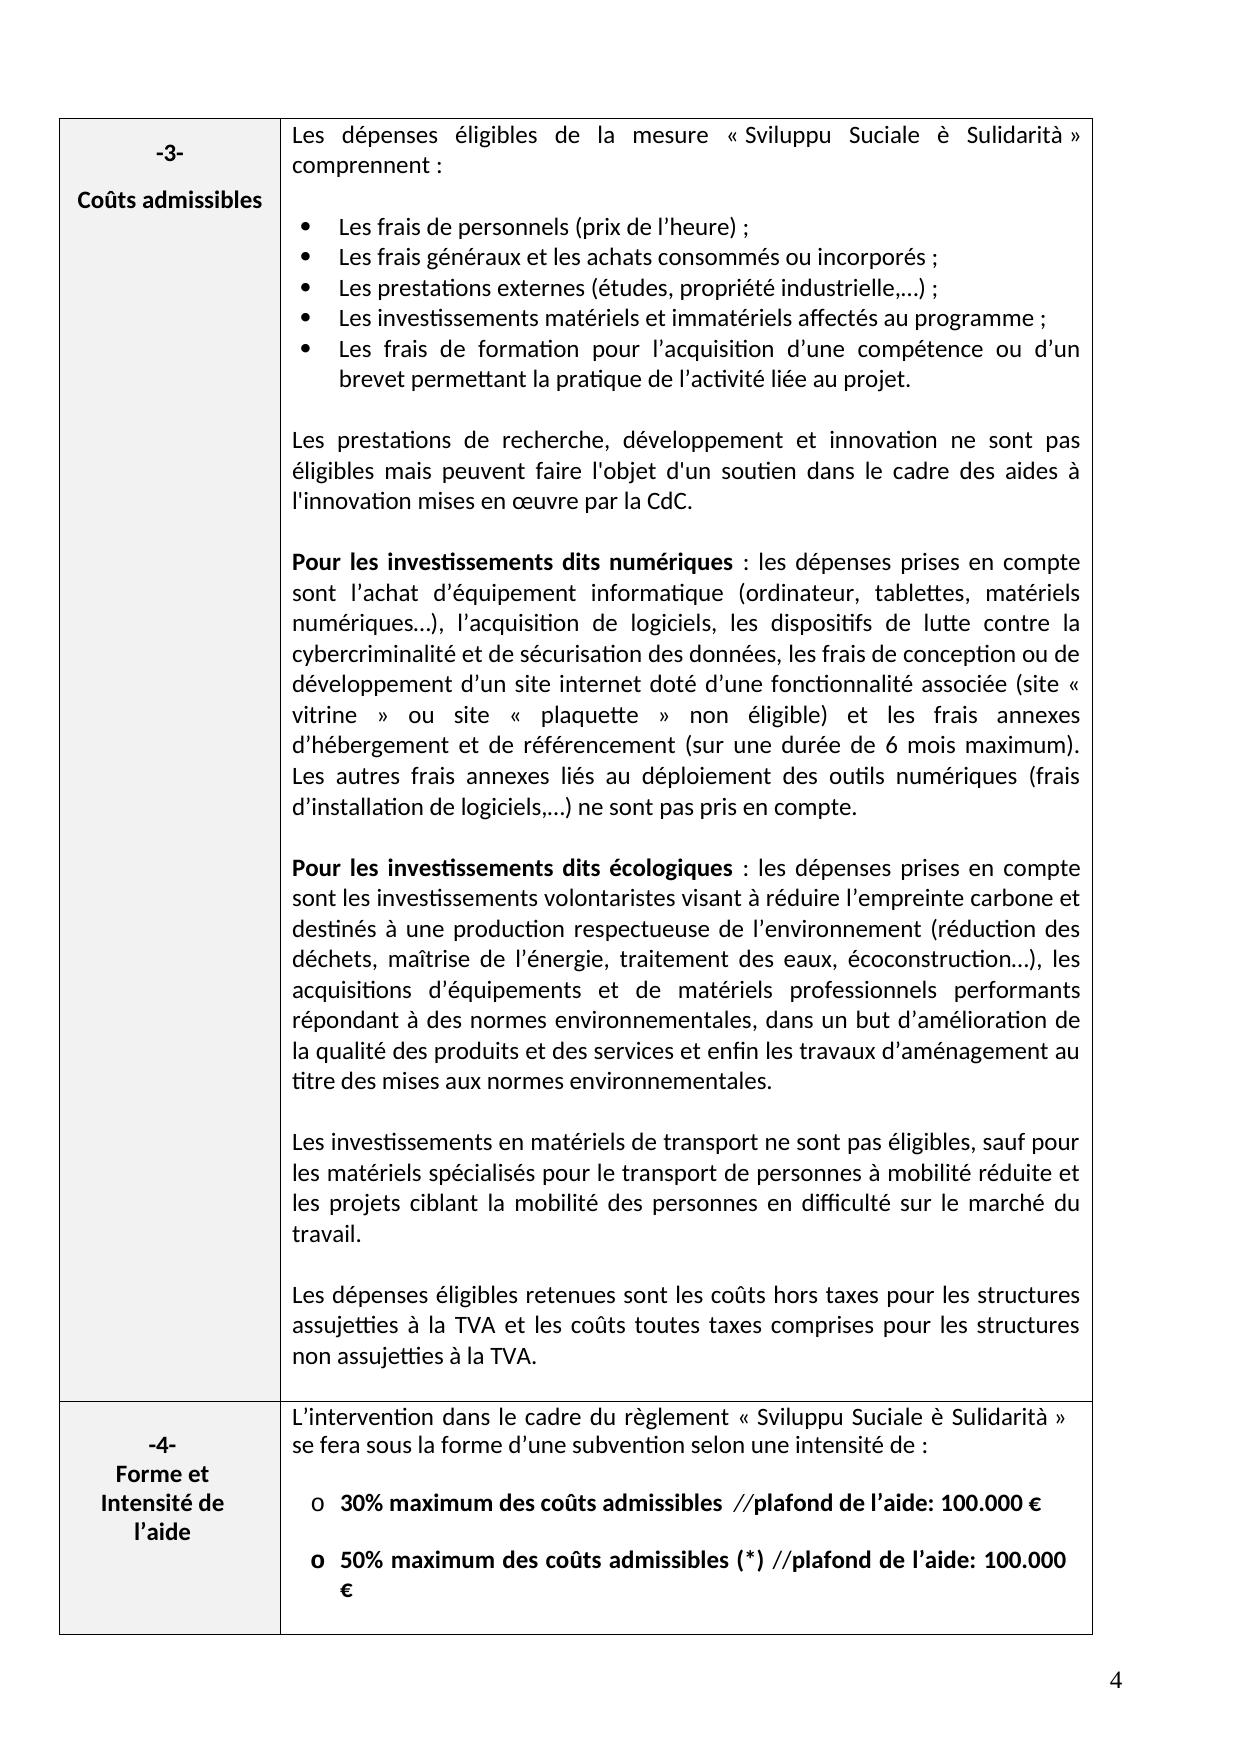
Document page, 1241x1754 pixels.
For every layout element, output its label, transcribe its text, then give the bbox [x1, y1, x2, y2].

table_cell -3- Coûts admissibles [60, 119, 280, 1401]
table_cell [281, 1402, 1092, 1634]
table_cell Les dépenses éligibles de la mesure « Sviluppu Suciale è Sulidarità » comprennent : Les frais de personnels (prix de l’heure) ; Les frais généraux et les achats consommés ou incorporés ; Les prestations externes (études, propriété industrielle,…) ; Les investissements matériels et immatériels affectés au programme ; Les frais de formation pour l’acquisition d’une compétence ou d’un brevet permettant la pratique de l’activité liée au projet. Les prestations de recherche, développement et innovation ne sont pas éligibles mais peuvent faire l'objet d'un soutien dans le cadre des aides à l'innovation mises en œuvre par la CdC. Pour les investissements dits numériques : les dépenses prises en compte sont l’achat d’équipement informatique (ordinateur, tablettes, matériels numériques…), l’acquisition de logiciels, les dispositifs de lutte contre la cybercriminalité et de sécurisation des données, les frais de conception ou de développement d’un site internet doté d’une fonctionnalité associée (site « vitrine » ou site « plaquette » non éligible) et les frais annexes d’hébergement et de référencement (sur une durée de 6 mois maximum). Les autres frais annexes liés au déploiement des outils numériques (frais d’installation de logiciels,…) ne sont pas pris en compte. Pour les investissements dits écologiques : les dépenses prises en compte sont les investissements volontaristes visant à réduire l’empreinte carbone et destinés à une production respectueuse de l’environnement (réduction des déchets, maîtrise de l’énergie, traitement des eaux, écoconstruction…), les acquisitions d’équipements et de matériels professionnels performants répondant à des normes environnementales, dans un but d’amélioration de la qualité des produits et des services et enfin les travaux d’aménagement au titre des mises aux normes environnementales. Les investissements en matériels de transport ne sont pas éligibles, sauf pour les matériels spécialisés pour le transport de personnes à mobilité réduite et les projets ciblant la mobilité des personnes en difficulté sur le marché du travail. Les dépenses éligibles retenues sont les coûts hors taxes pour les structures assujetties à la TVA et les coûts toutes taxes comprises pour les structures non assujetties à la TVA. [281, 119, 1092, 1401]
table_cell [60, 1402, 280, 1634]
